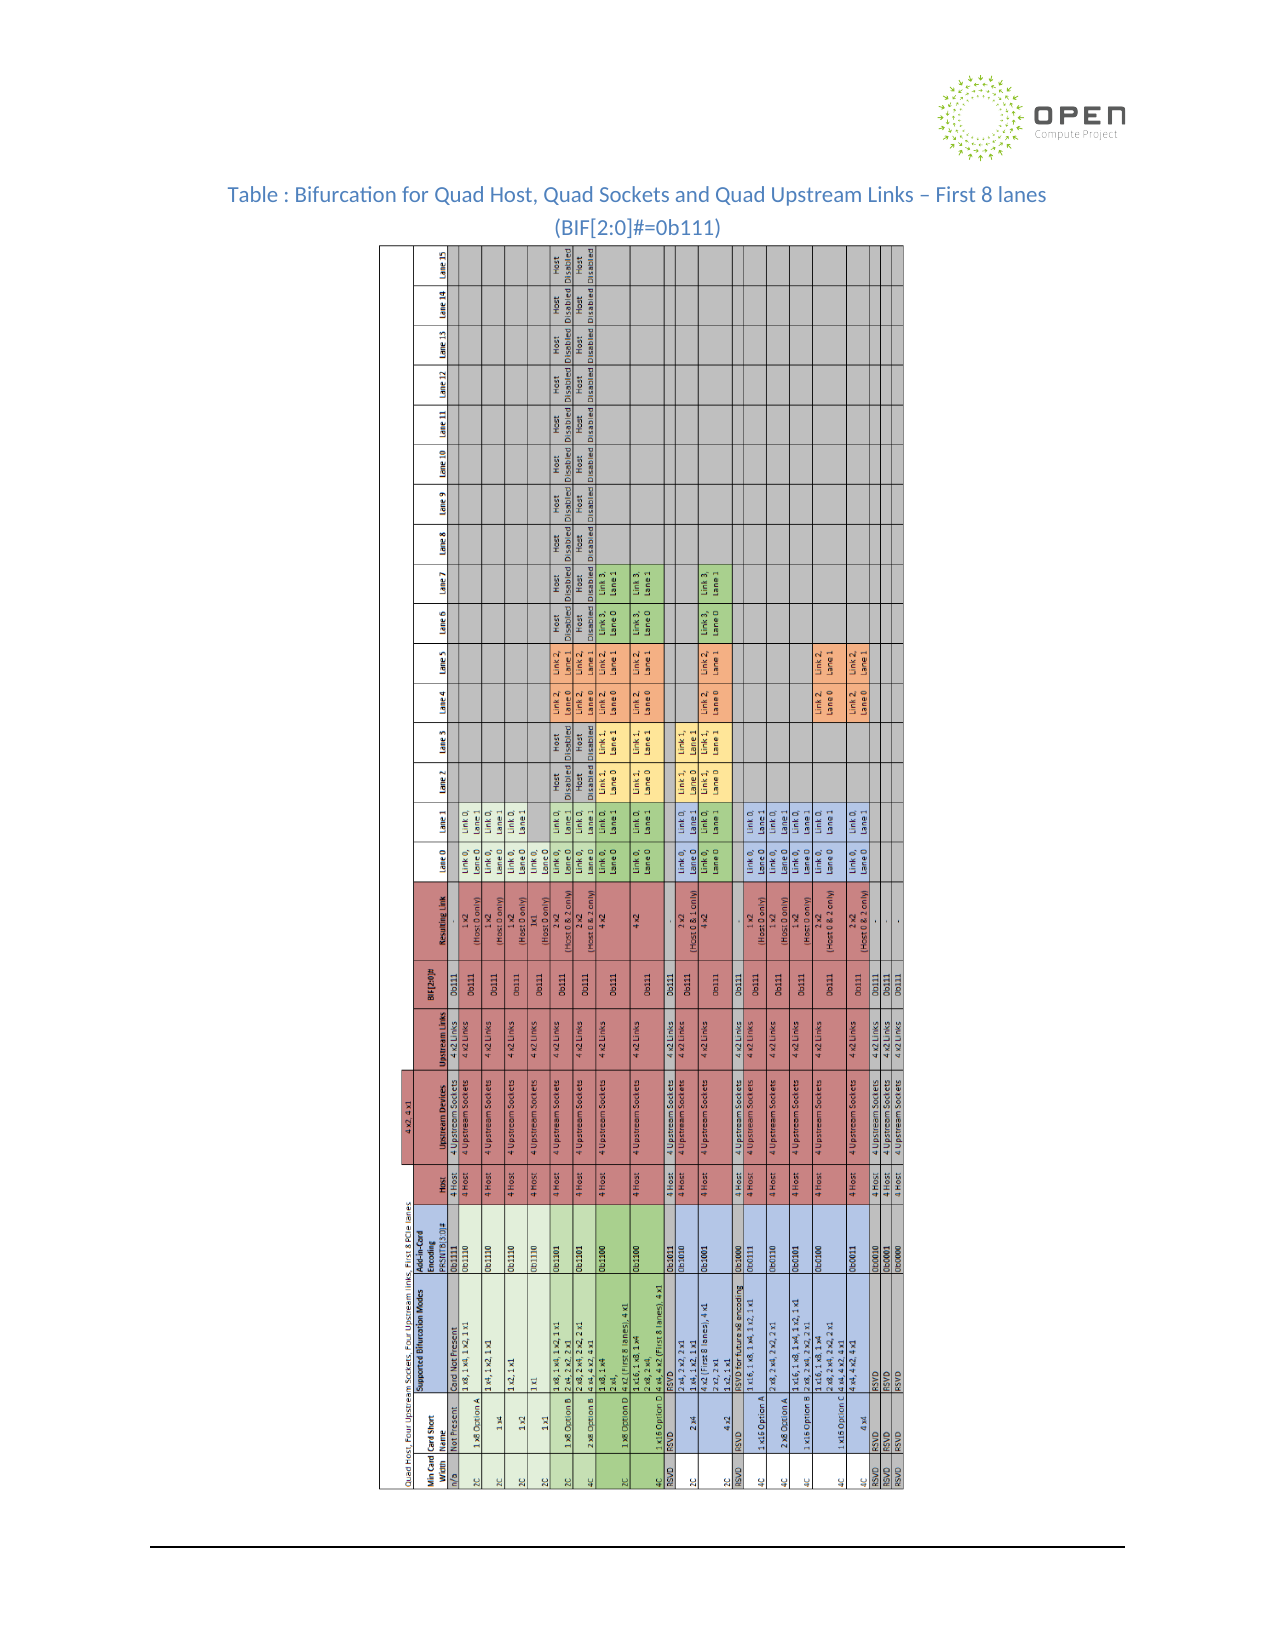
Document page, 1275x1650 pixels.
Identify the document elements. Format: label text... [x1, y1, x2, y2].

text Table 36: Bifurcation for Quad Host, Quad Sockets and Quad Upstream Links – First 8 lanes (BIF[2:0]#=0b111) [150, 181, 1125, 241]
picture [377, 246, 904, 1489]
picture [937, 75, 1125, 168]
